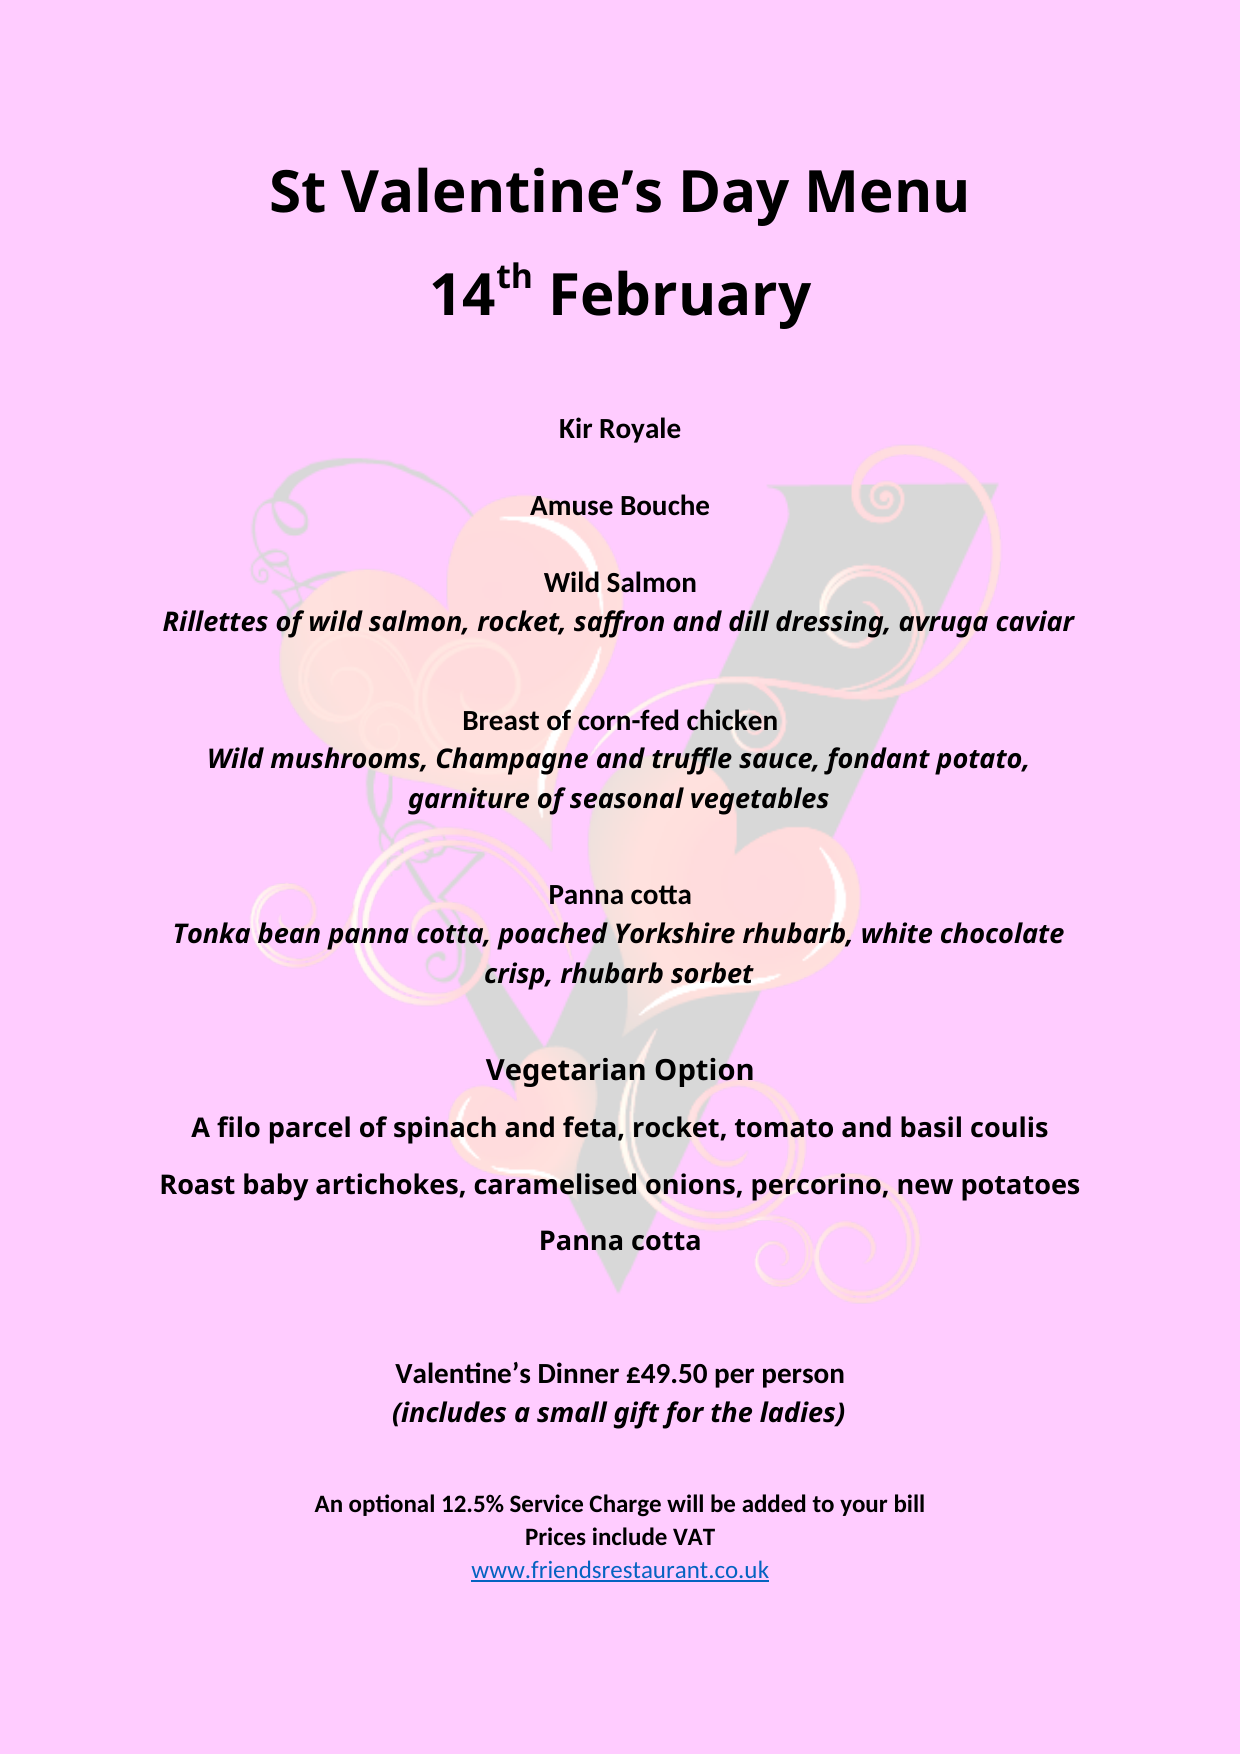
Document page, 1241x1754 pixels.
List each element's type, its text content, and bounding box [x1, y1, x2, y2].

text Rillettes of wild salmon, rocket, saffron and dill dressing, avruga caviar [150, 602, 1090, 639]
text Tonka bean panna cotta, poached Yorkshire rhubarb, white chocolate crisp, rhubarb sorbet [150, 914, 1090, 991]
text Breast of corn-fed chicken [150, 702, 1090, 737]
text Wild Salmon [150, 564, 1090, 599]
text Valentine’s Dinner £49.50 per person [150, 1355, 1090, 1391]
text Panna cotta [150, 876, 1090, 912]
text 14th February [150, 252, 1090, 332]
text Prices include VAT [150, 1521, 1090, 1552]
text An optional 12.5% Service Charge will be added to your bill [150, 1488, 1090, 1519]
text A filo parcel of spinach and feta, rocket, tomato and basil coulis [150, 1109, 1090, 1146]
text Amuse Bouche [150, 487, 1090, 523]
text www.friendsrestaurant.co.uk [150, 1554, 1090, 1584]
text Roast baby artichokes, caramelised onions, percorino, new potatoes [150, 1165, 1090, 1202]
text Wild mushrooms, Champagne and truffle sauce, fondant potato, garniture of seasonal vegetables [150, 740, 1090, 817]
text Vegetarian Option [150, 1049, 1090, 1089]
text Panna cotta [150, 1222, 1090, 1258]
text Kir Royale [150, 410, 1090, 446]
text St Valentine’s Day Menu [150, 150, 1090, 229]
text (includes a small gift for the ladies) [150, 1393, 1090, 1430]
